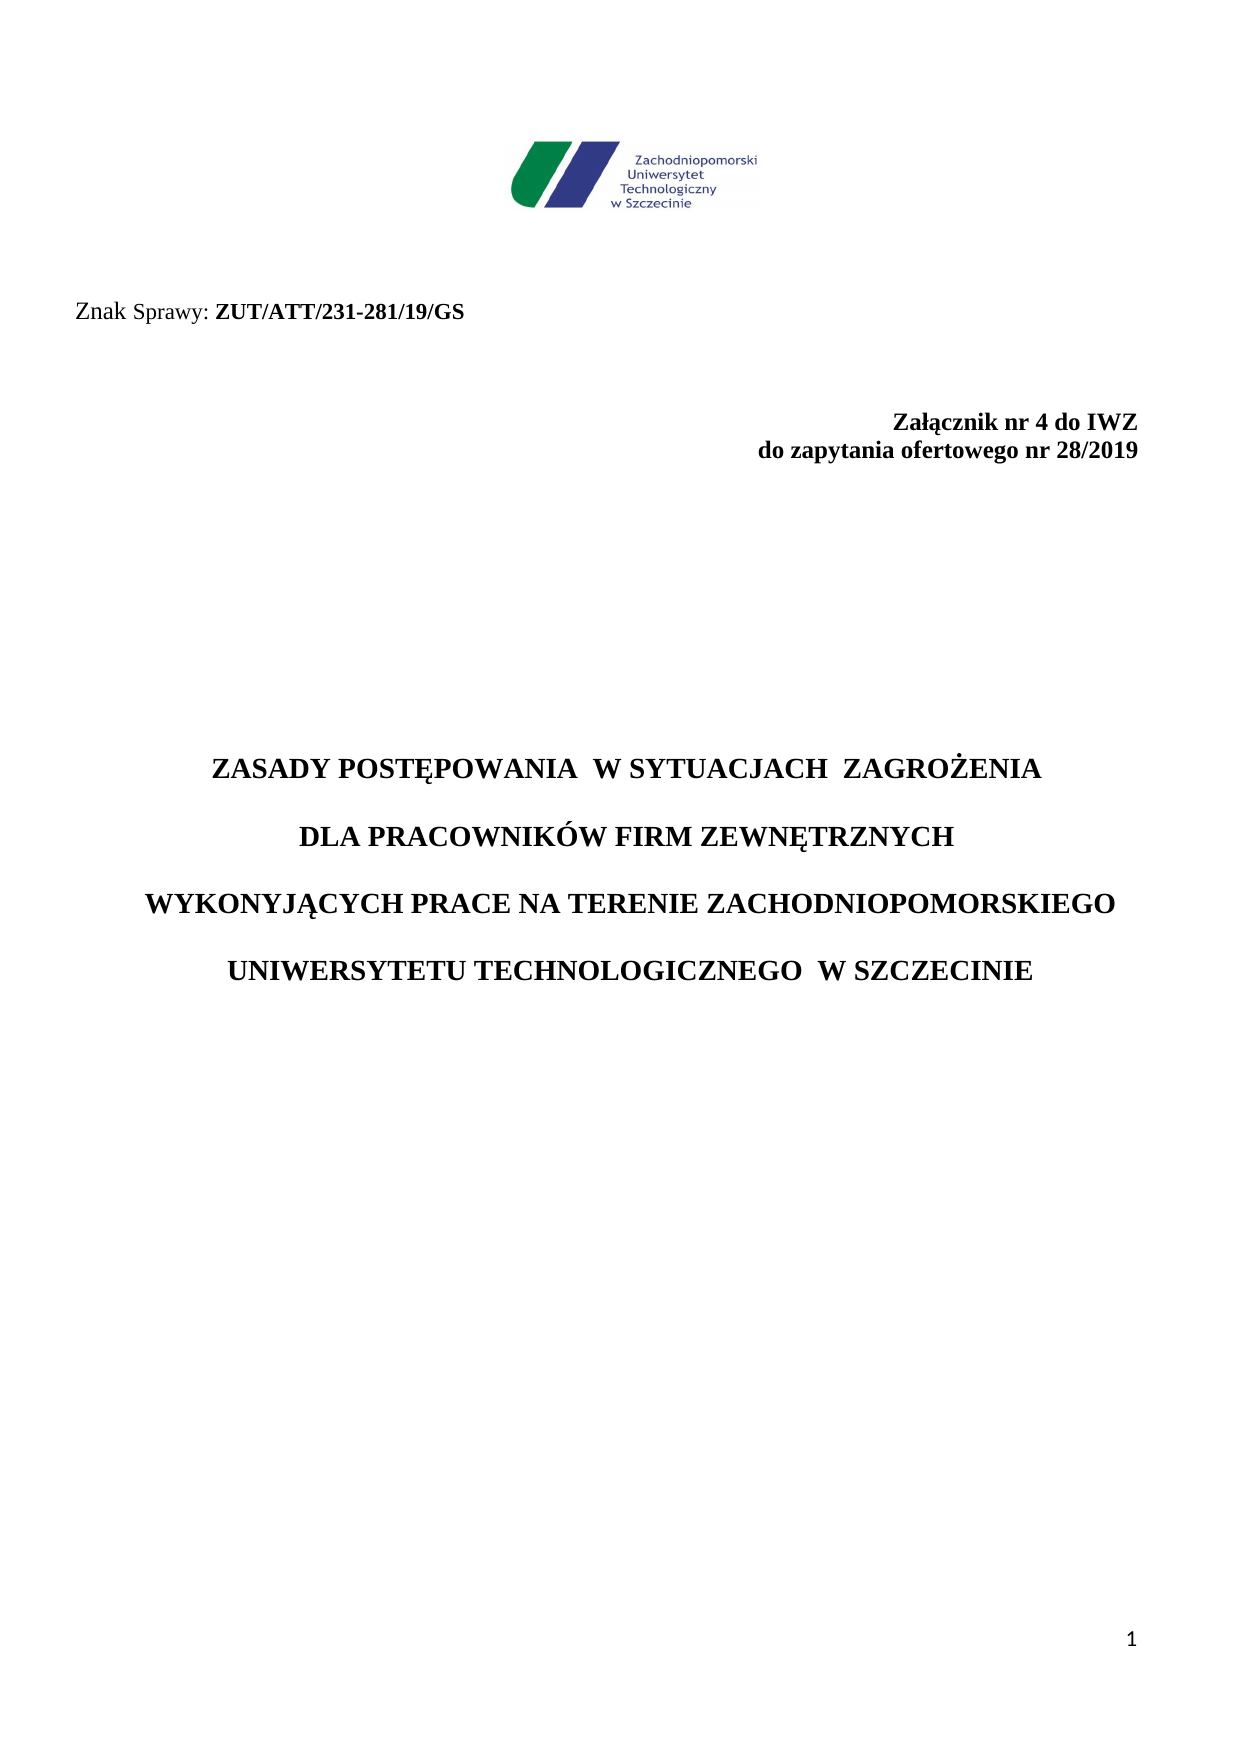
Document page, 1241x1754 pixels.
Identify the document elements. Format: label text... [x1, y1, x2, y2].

text Znak Sprawy: ZUT/ATT/231-281/19/GS [75, 296, 1186, 325]
text ZASADY POSTĘPOWANIA W SYTUACJACH ZAGROŻENIA DLA PRACOWNIKÓW FIRM ZEWNĘTRZNYCH WYKONYJĄCYCH PRACE NA TERENIE ZACHODNIOPOMORSKIEGO UNIWERSYTETU TECHNOLOGICZNEGO W SZCZECINIE [75, 752, 1186, 986]
text Załącznik nr 4 do IWZ do zapytania ofertowego nr 28/2019 [75, 407, 1138, 464]
picture [498, 129, 763, 213]
